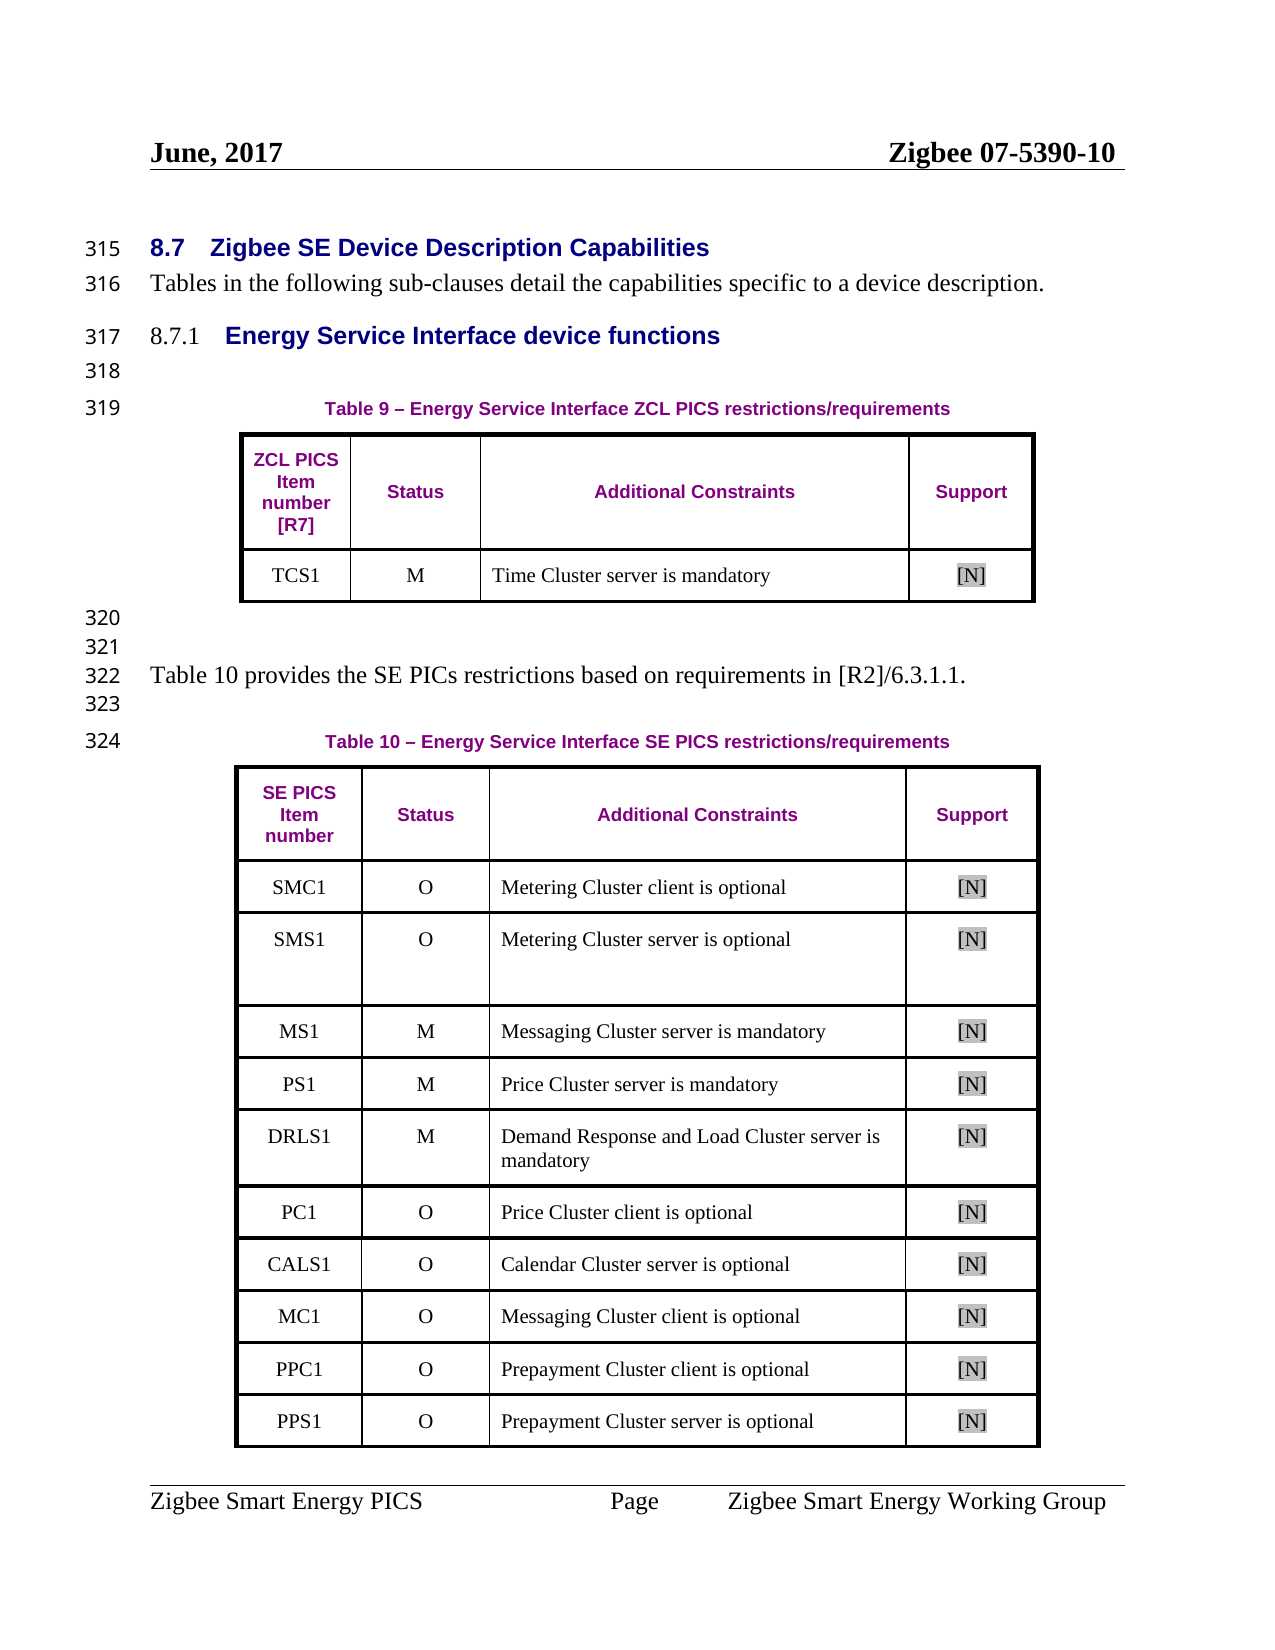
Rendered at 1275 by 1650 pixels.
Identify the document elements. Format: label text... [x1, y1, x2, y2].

table_cell Price Cluster server is mandatory [490, 1059, 905, 1108]
table_cell Prepayment Cluster server is optional [490, 1396, 905, 1445]
table_cell [N] [907, 1396, 1036, 1445]
table_cell PC1 [239, 1188, 361, 1236]
table_cell TCS1 [244, 551, 350, 600]
table_cell CALS1 [239, 1240, 361, 1289]
text Table 9 – Energy Service Interface ZCL PICS restrictions/requirements [150, 398, 1125, 419]
table_cell Calendar Cluster server is optional [490, 1240, 905, 1289]
table_cell M [363, 1111, 489, 1184]
subtitle Energy Service Interface device functions [150, 321, 1125, 350]
table_cell [N] [907, 1188, 1036, 1236]
table_cell [N] [906, 1240, 1036, 1289]
table_cell MC1 [239, 1292, 361, 1341]
table_header Additional Constraints [481, 437, 908, 548]
table_header Support [910, 437, 1031, 548]
table_cell [N] [907, 1344, 1036, 1393]
table_cell M [363, 1007, 489, 1056]
table_cell PPC1 [239, 1344, 361, 1393]
table_cell MS1 [239, 1007, 361, 1056]
table_cell [N] [907, 914, 1036, 1004]
table_cell [N] [907, 1059, 1036, 1108]
table_header Support [907, 769, 1036, 859]
table_header SE PICS Item number [239, 769, 361, 859]
table_cell [N] [907, 1111, 1036, 1184]
table_cell O [363, 914, 489, 1004]
table_cell [N] [910, 551, 1031, 600]
table_header Status [351, 437, 480, 548]
table_cell M [363, 1059, 489, 1108]
table_cell Messaging Cluster server is mandatory [490, 1007, 905, 1056]
table_cell O [363, 1292, 489, 1341]
table_cell PPS1 [239, 1396, 361, 1445]
table_cell O [363, 862, 489, 911]
subtitle Zigbee SE Device Description Capabilities [150, 233, 1125, 261]
table_cell Demand Response and Load Cluster server is mandatory [490, 1111, 905, 1184]
table_cell O [363, 1188, 489, 1236]
table_cell Metering Cluster server is optional [490, 914, 905, 1004]
text Tables in the following sub-clauses detail the capabilities specific to a device description. [150, 268, 1125, 296]
table_cell M [351, 551, 480, 600]
table_cell O [363, 1396, 489, 1445]
table_cell [N] [907, 1292, 1036, 1341]
table_cell Metering Cluster client is optional [490, 862, 905, 911]
text Table 10 provides the SE PICs restrictions based on requirements in [R2]/6.3.1.1. [150, 661, 1125, 689]
table_cell DRLS1 [239, 1111, 361, 1184]
table_cell O [362, 1240, 489, 1289]
table_cell Price Cluster client is optional [490, 1188, 905, 1236]
table_cell Messaging Cluster client is optional [490, 1292, 905, 1341]
table_header ZCL PICS Item number [R7] [244, 437, 350, 548]
table_cell [N] [907, 862, 1036, 911]
table_cell Prepayment Cluster client is optional [490, 1344, 905, 1393]
table_cell PS1 [239, 1059, 361, 1108]
table_cell Time Cluster server is mandatory [481, 551, 908, 600]
text Table 10 – Energy Service Interface SE PICS restrictions/requirements [150, 731, 1125, 752]
table_cell SMC1 [239, 862, 361, 911]
table_header Status [363, 769, 489, 859]
table_header Additional Constraints [490, 769, 905, 859]
table_cell O [363, 1344, 489, 1393]
table_cell SMS1 [239, 914, 361, 1004]
table_cell [N] [907, 1007, 1036, 1056]
